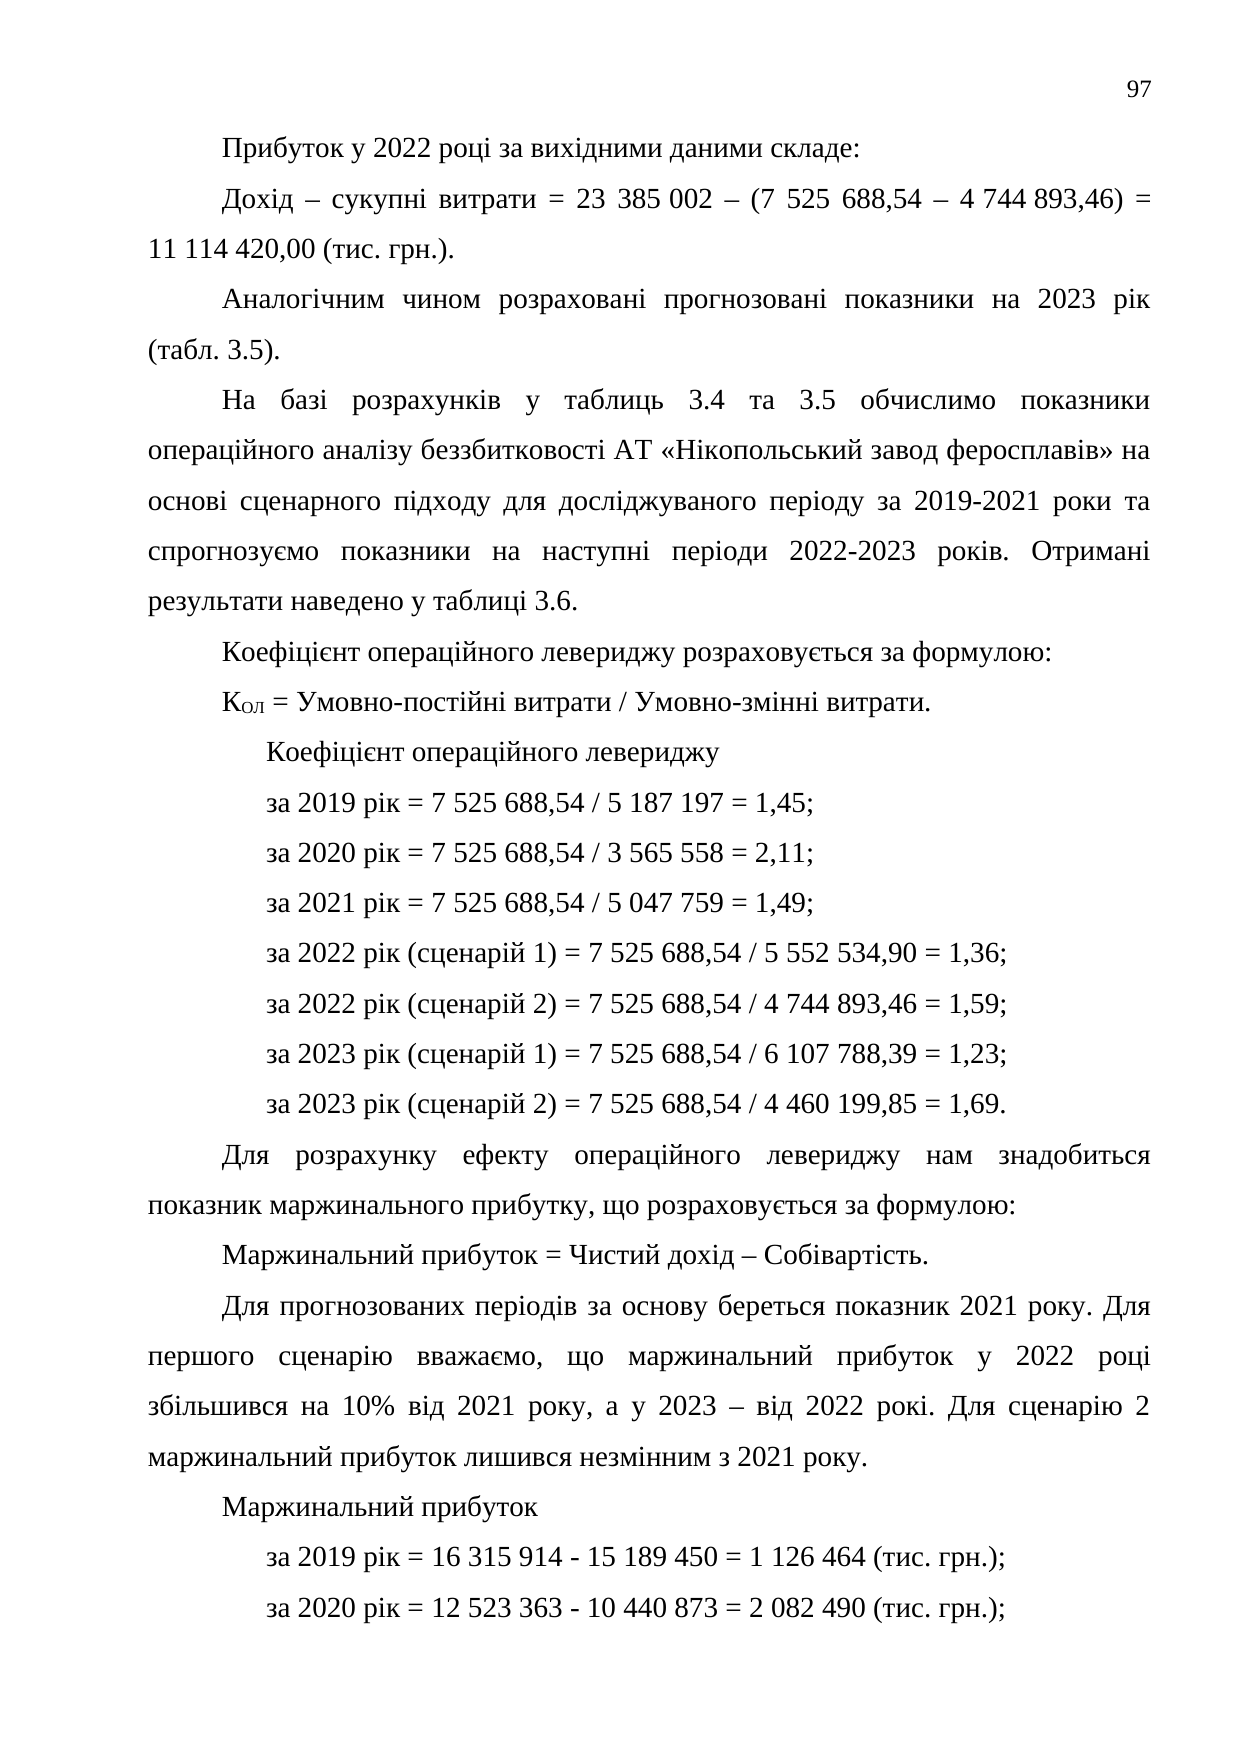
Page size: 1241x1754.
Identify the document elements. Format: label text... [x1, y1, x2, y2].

text Аналогічним чином розраховані прогнозовані показники на 2023 рік (табл. 3.5). [148, 282, 1152, 365]
text за 2020 рік = 12 523 363 - 10 440 873 = 2 082 490 (тис. грн.); [148, 1590, 1152, 1623]
text за 2020 рік = 7 525 688,54 / 3 565 558 = 2,11; [148, 835, 1152, 868]
text Коефіцієнт операційного левериджу розраховується за формулою: [148, 634, 1152, 667]
text Для розрахунку ефекту операційного левериджу нам знадобиться показник маржинального прибутку, що розраховується за формулою: [148, 1137, 1152, 1221]
text за 2019 рік = 16 315 914 - 15 189 450 = 1 126 464 (тис. грн.); [148, 1539, 1152, 1573]
text На базі розрахунків у таблиць 3.4 та 3.5 обчислимо показники операційного аналізу беззбитковості АТ «Нікопольський завод феросплавів» на основі сценарного підходу для досліджуваного періоду за 2019-2021 роки та спрогнозуємо показники на наступні періоди 2022-2023 років. Отримані результати наведено у таблиці 3.6. [148, 382, 1152, 617]
text Для прогнозованих періодів за основу береться показник 2021 року. Для першого сценарію вважаємо, що маржинальний прибуток у 2022 році збільшився на 10% від 2021 року, а у 2023 – від 2022 рокі. Для сценарію 2 маржинальний прибуток лишився незмінним з 2021 року. [148, 1288, 1152, 1472]
text за 2023 рік (сценарій 1) = 7 525 688,54 / 6 107 788,39 = 1,23; [148, 1036, 1152, 1070]
text за 2022 рік (сценарій 1) = 7 525 688,54 / 5 552 534,90 = 1,36; [148, 936, 1152, 969]
text Маржинальний прибуток [148, 1489, 1152, 1523]
text Коефіцієнт операційного левериджу [148, 734, 1152, 768]
text Маржинальний прибуток = Чистий дохід – Собівартість. [148, 1237, 1152, 1271]
text КОЛ = Умовно-постійні витрати / Умовно-змінні витрати. [148, 684, 1152, 718]
text за 2021 рік = 7 525 688,54 / 5 047 759 = 1,49; [148, 885, 1152, 919]
text за 2019 рік = 7 525 688,54 / 5 187 197 = 1,45; [148, 785, 1152, 818]
text Прибуток у 2022 році за вихідними даними складе: [148, 131, 1152, 164]
text Дохід – сукупні витрати = 23 385 002 – (7 525 688,54 – 4 744 893,46) = 11 114 420,00 (тис. грн.). [148, 181, 1152, 265]
text за 2022 рік (сценарій 2) = 7 525 688,54 / 4 744 893,46 = 1,59; [148, 986, 1152, 1019]
text за 2023 рік (сценарій 2) = 7 525 688,54 / 4 460 199,85 = 1,69. [148, 1087, 1152, 1120]
